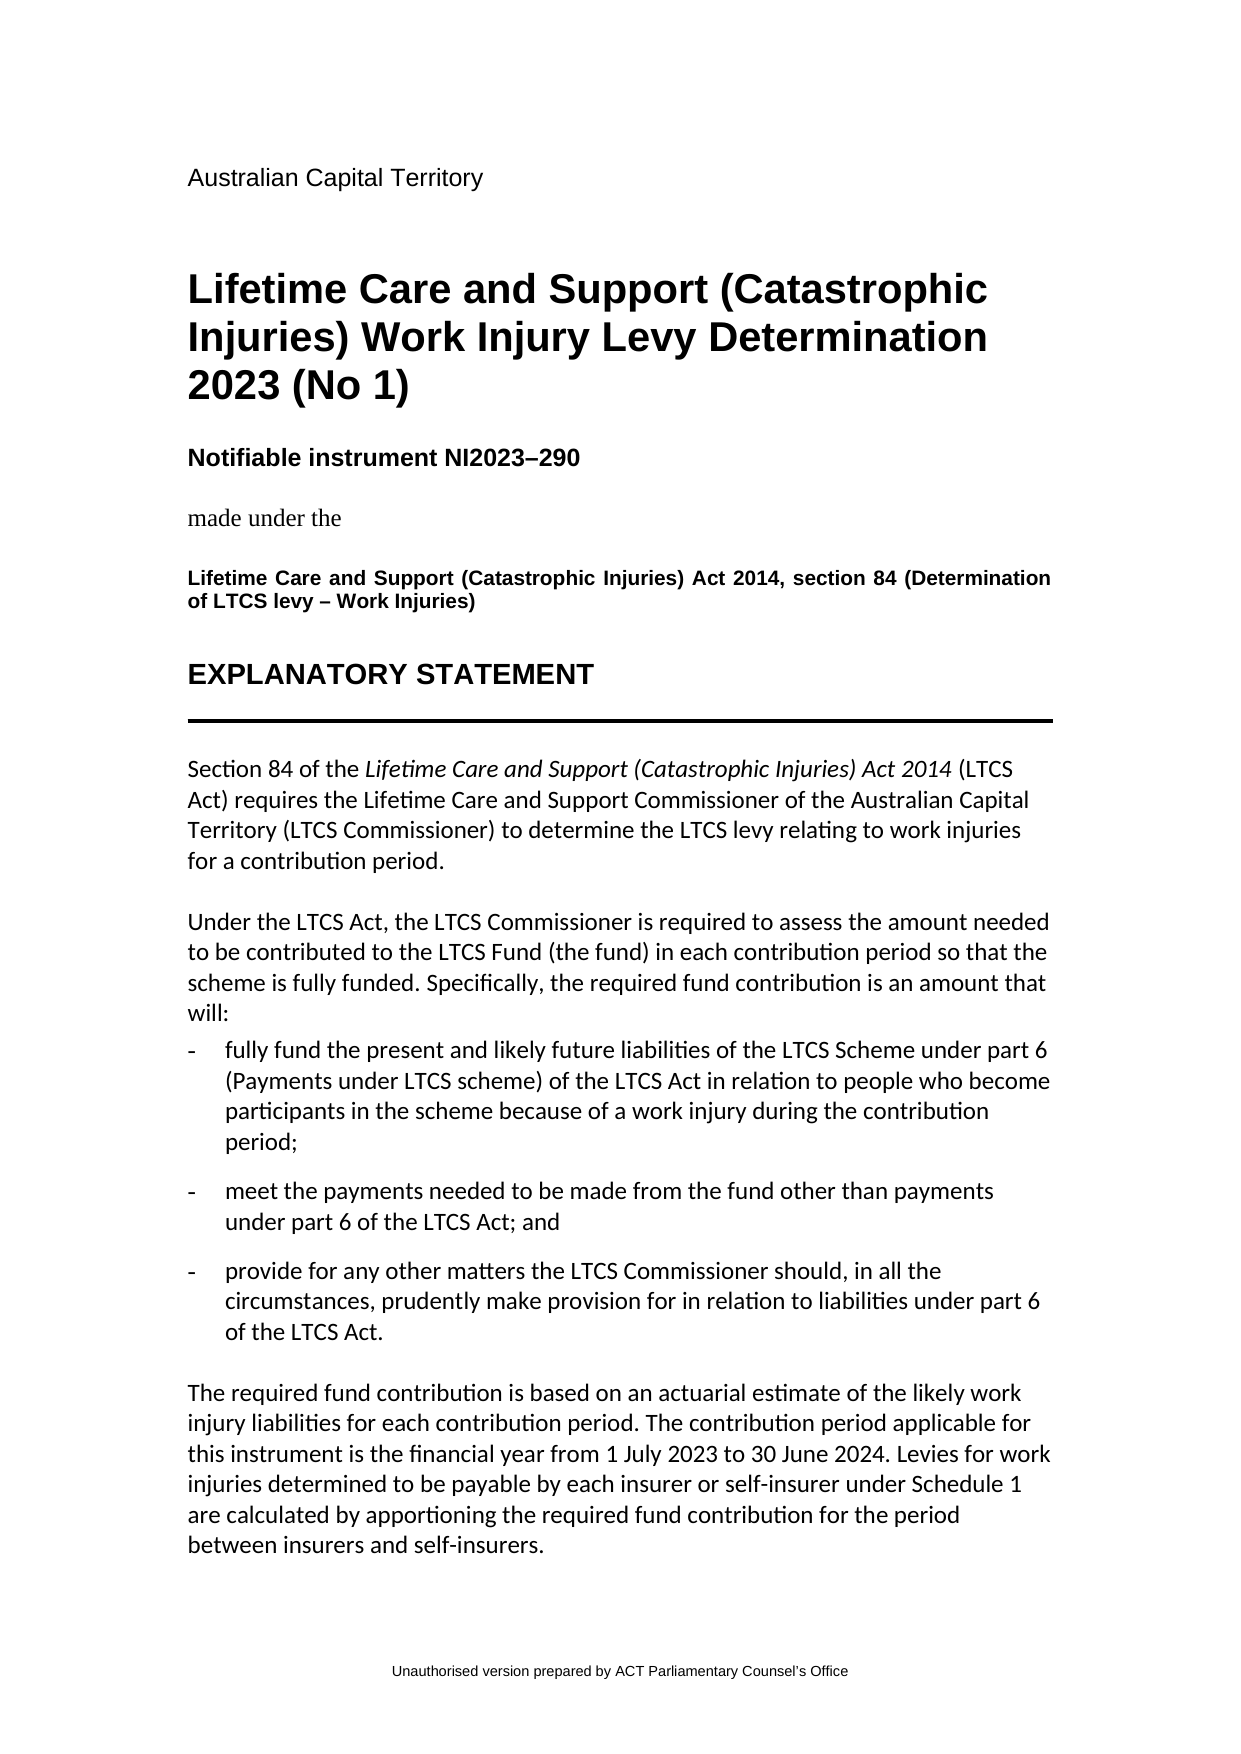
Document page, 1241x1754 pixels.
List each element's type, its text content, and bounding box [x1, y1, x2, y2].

text Under the LTCS Act, the LTCS Commissioner is required to assess the amount needed to be contributed to the LTCS Fund (the fund) in each contribution period so that the scheme is fully funded. Specifically, the required fund contribution is an amount that will: [187, 906, 1053, 1028]
text EXPLANATORY STATEMENT [187, 657, 994, 691]
text Lifetime Care and Support (Catastrophic Injuries) Act 2014, section 84 (Determination of LTCS levy – Work Injuries) [187, 565, 1053, 613]
text made under the [187, 503, 1053, 532]
text Australian Capital Territory [187, 162, 1053, 191]
list fully fund the present and likely future liabilities of the LTCS Scheme under part 6 (Payments under LTCS scheme) of the LTCS Act in relation to people who become participants in the scheme because of a work injury during the contribution period; [187, 1034, 1053, 1156]
list meet the payments needed to be made from the fund other than payments under part 6 of the LTCS Act; and [187, 1175, 1053, 1236]
text The required fund contribution is based on an actuarial estimate of the likely work injury liabilities for each contribution period. The contribution period applicable for this instrument is the financial year from 1 July 2023 to 30 June 2024. Levies for work injuries determined to be payable by each insurer or self-insurer under Schedule 1 are calculated by apportioning the required fund contribution for the period between insurers and self-insurers. [187, 1377, 1053, 1560]
text Notifiable instrument NI2023–290 [187, 443, 1053, 472]
list provide for any other matters the LTCS Commissioner should, in all the circumstances, prudently make provision for in relation to liabilities under part 6 of the LTCS Act. [187, 1255, 1053, 1346]
text Lifetime Care and Support (Catastrophic Injuries) Work Injury Levy Determination 2023 (No 1) [187, 264, 1053, 408]
text Section 84 of the Lifetime Care and Support (Catastrophic Injuries) Act 2014 (LTCS Act) requires the Lifetime Care and Support Commissioner of the Australian Capital Territory (LTCS Commissioner) to determine the LTCS levy relating to work injuries for a contribution period. [187, 753, 1053, 875]
